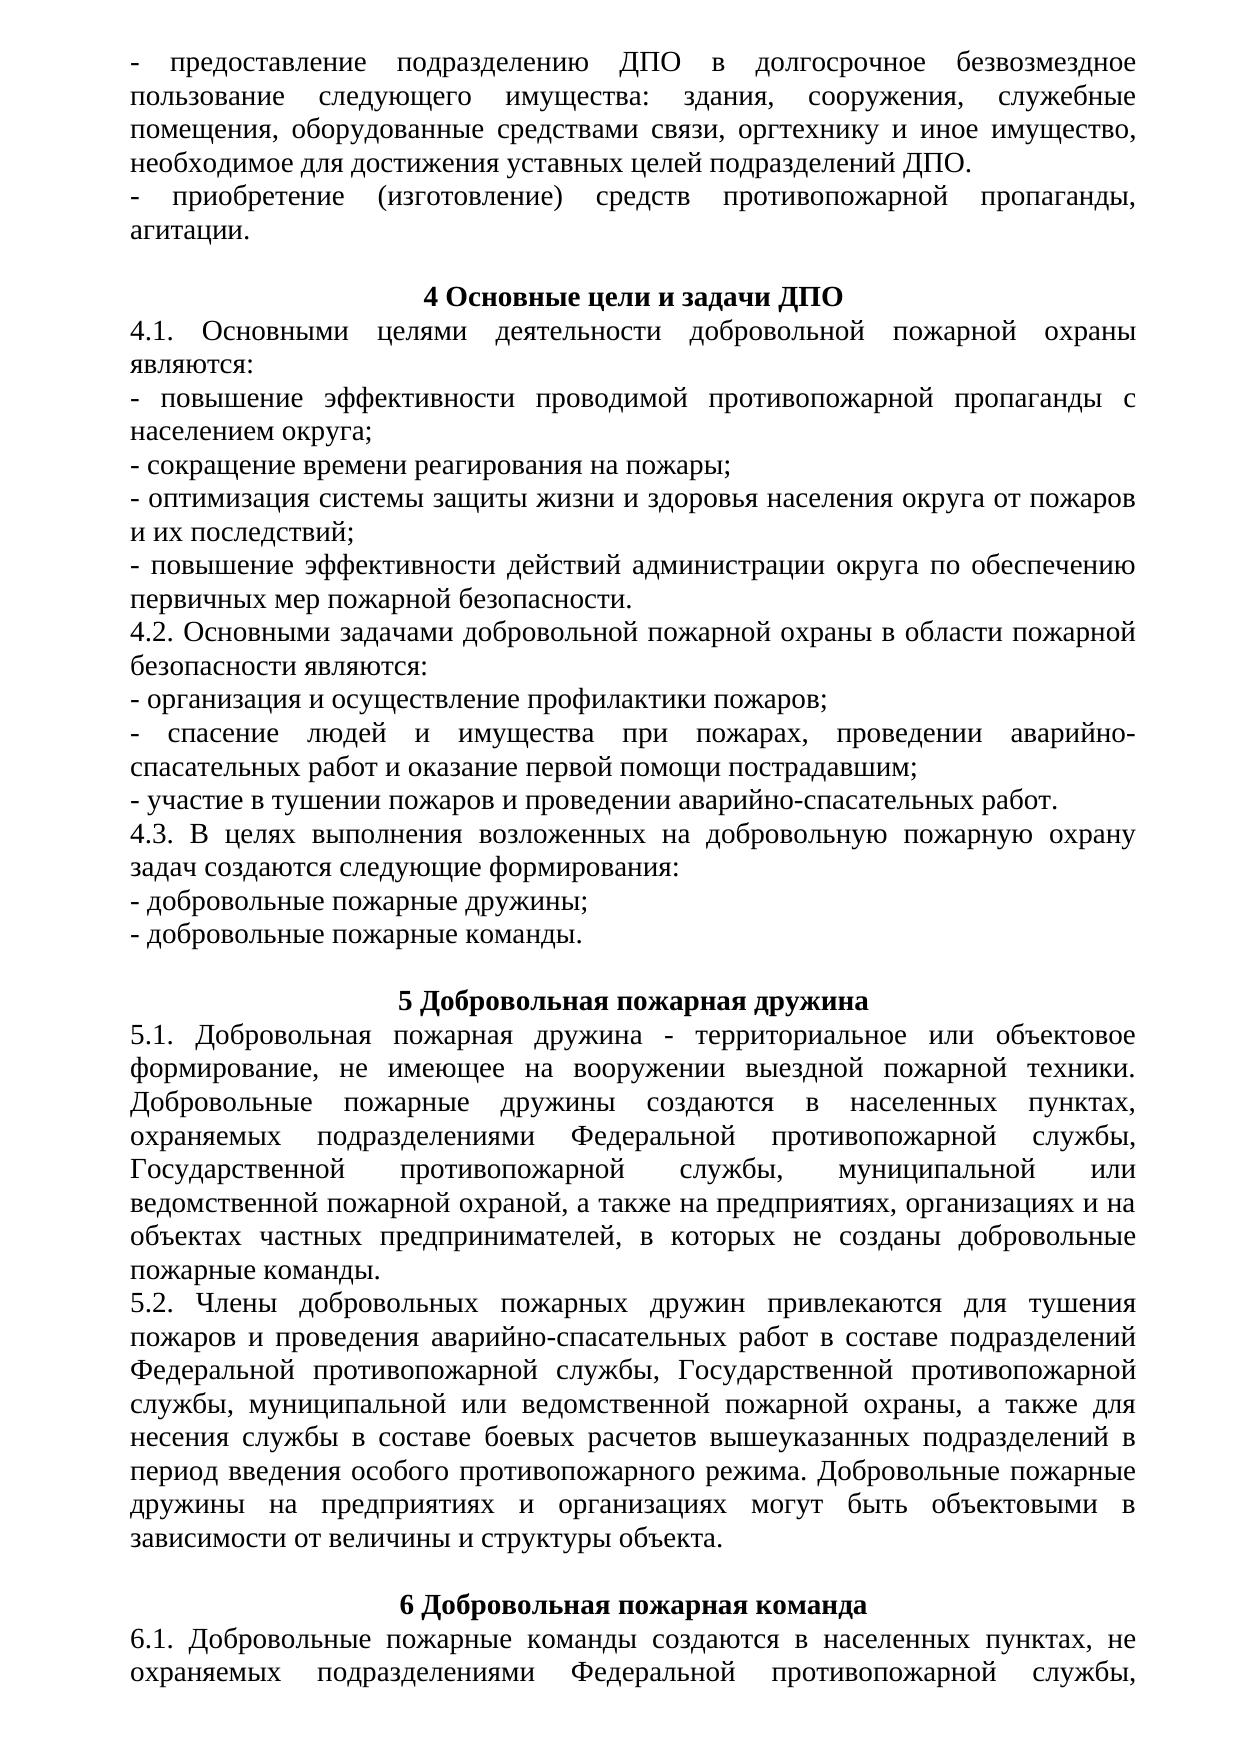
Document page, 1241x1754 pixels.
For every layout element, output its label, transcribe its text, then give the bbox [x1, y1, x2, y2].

text - спасение людей и имущества при пожарах, проведении аварийно-спасательных работ и оказание первой помощи пострадавшим; [130, 715, 1137, 782]
text - приобретение (изготовление) средств противопожарной пропаганды, агитации. [130, 178, 1137, 246]
text 5 Добровольная пожарная дружина [130, 983, 1137, 1017]
text - добровольные пожарные команды. [130, 916, 1137, 950]
text - организация и осуществление профилактики пожаров; [130, 682, 1137, 715]
text - оптимизация системы защиты жизни и здоровья населения округа от пожаров и их последствий; [130, 480, 1137, 547]
text - участие в тушении пожаров и проведении аварийно-спасательных работ. [130, 782, 1137, 816]
text 4 Основные цели и задачи ДПО [130, 279, 1137, 313]
text 6 Добровольная пожарная команда [130, 1587, 1137, 1621]
text 4.2. Основными задачами добровольной пожарной охраны в области пожарной безопасности являются: [130, 614, 1137, 682]
text 4.3. В целях выполнения возложенных на добровольную пожарную охрану задач создаются следующие формирования: [130, 816, 1137, 883]
text 4.1. Основными целями деятельности добровольной пожарной охраны являются: [130, 313, 1137, 380]
text - повышение эффективности проводимой противопожарной пропаганды с населением округа; [130, 380, 1137, 447]
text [130, 1621, 1137, 1688]
text - повышение эффективности действий администрации округа по обеспечению первичных мер пожарной безопасности. [130, 547, 1137, 614]
text - добровольные пожарные дружины; [130, 883, 1137, 916]
text - предоставление подразделению ДПО в долгосрочное безвозмездное пользование следующего имущества: здания, сооружения, служебные помещения, оборудованные средствами связи, оргтехнику и иное имущество, необходимое для достижения уставных целей подразделений ДПО. [130, 44, 1137, 178]
text - сокращение времени реагирования на пожары; [130, 447, 1137, 480]
text 5.1. Добровольная пожарная дружина - территориальное или объектовое формирование, не имеющее на вооружении выездной пожарной техники. Добровольные пожарные дружины создаются в населенных пунктах, охраняемых подразделениями Федеральной противопожарной службы, Государственной противопожарной службы, муниципальной или ведомственной пожарной охраной, а также на предприятиях, организациях и на объектах частных предпринимателей, в которых не созданы добровольные пожарные команды. [130, 1017, 1137, 1285]
text 5.2. Члены добровольных пожарных дружин привлекаются для тушения пожаров и проведения аварийно-спасательных работ в составе подразделений Федеральной противопожарной службы, Государственной противопожарной службы, муниципальной или ведомственной пожарной охраны, а также для несения службы в составе боевых расчетов вышеуказанных подразделений в период введения особого противопожарного режима. Добровольные пожарные дружины на предприятиях и организациях могут быть объектовыми в зависимости от величины и структуры объекта. [130, 1285, 1137, 1554]
